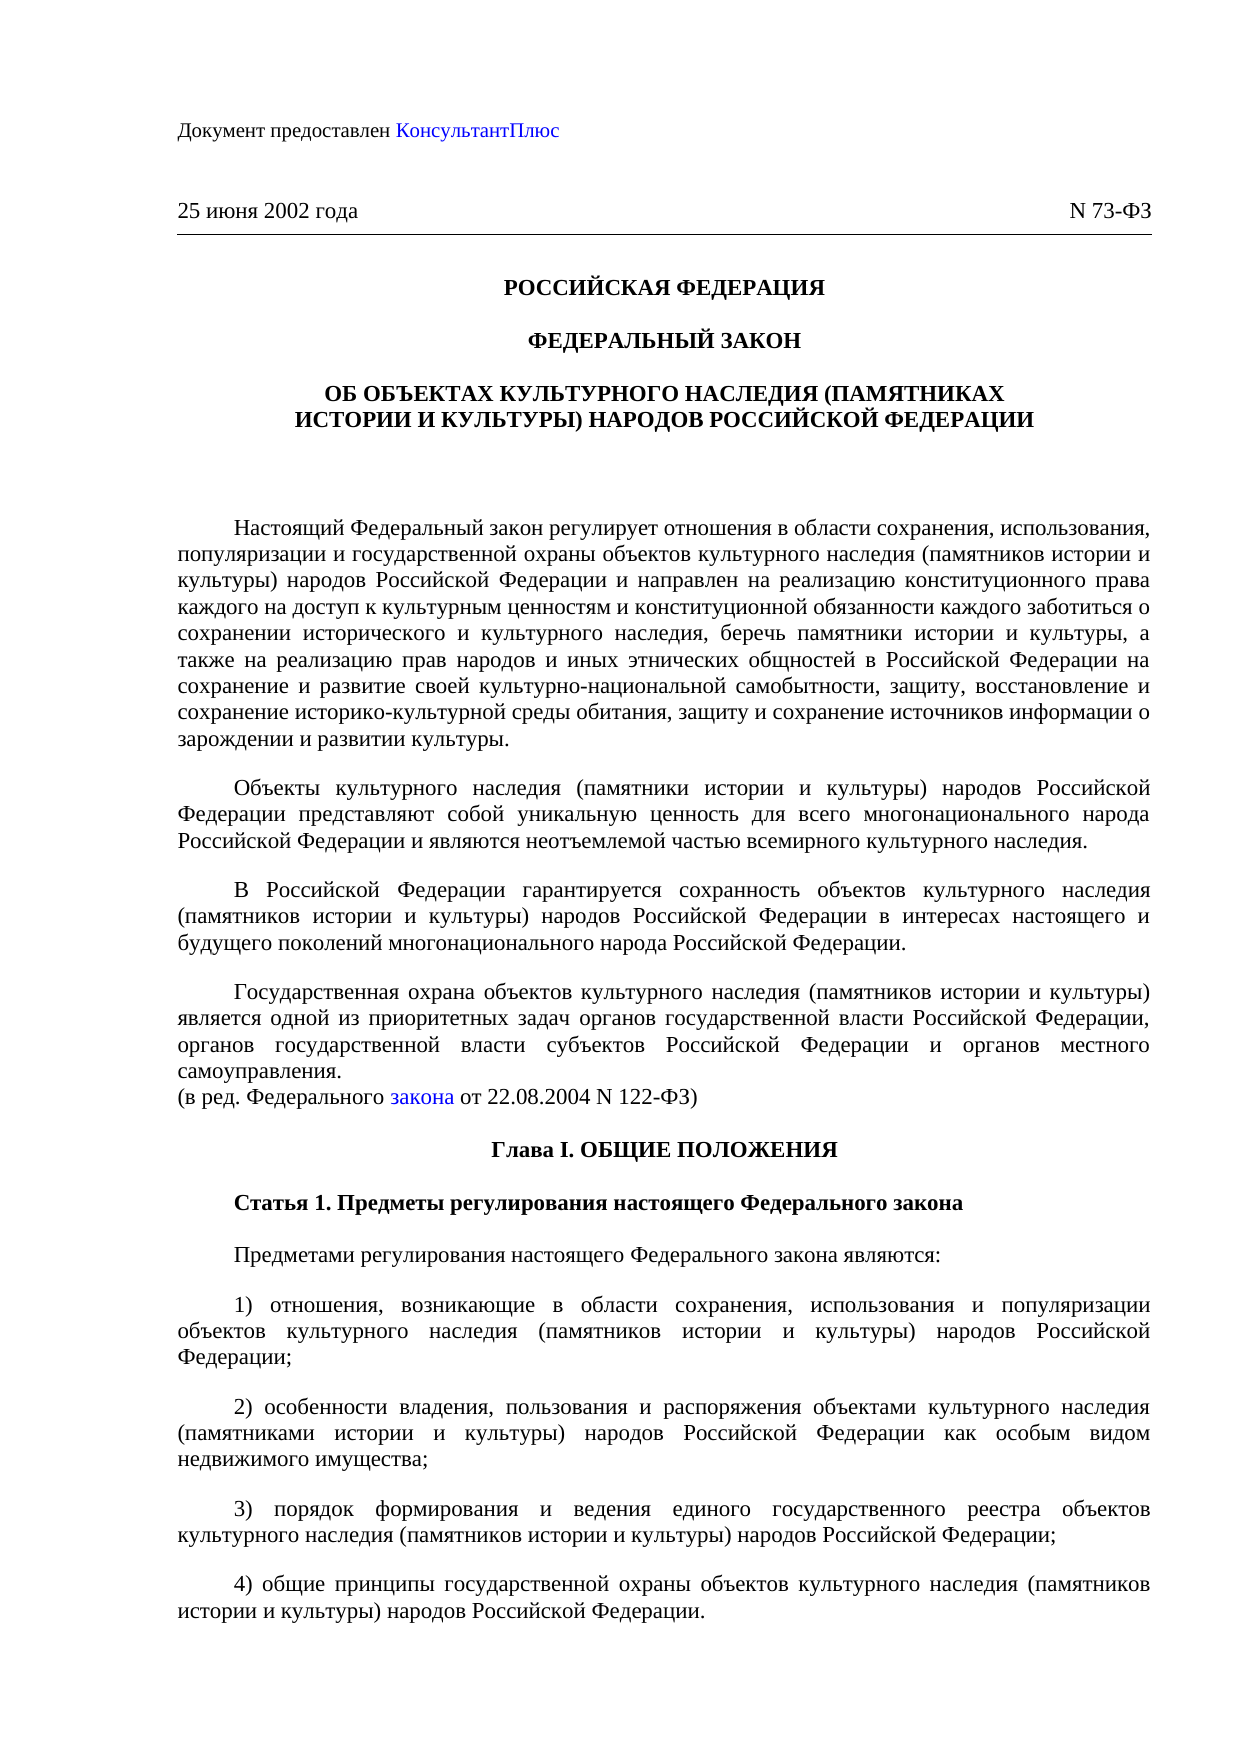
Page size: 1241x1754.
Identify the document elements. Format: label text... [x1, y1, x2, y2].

text Предметами регулирования настоящего Федерального закона являются: [177, 1241, 1152, 1268]
text Объекты культурного наследия (памятники истории и культуры) народов Российской Федерации представляют собой уникальную ценность для всего многонационального народа Российской Федерации и являются неотъемлемой частью всемирного культурного наследия. [177, 774, 1152, 853]
title ФЕДЕРАЛЬНЫЙ ЗАКОН [177, 327, 1152, 353]
text Государственная охрана объектов культурного наследия (памятников истории и культуры) является одной из приоритетных задач органов государственной власти Российской Федерации, органов государственной власти субъектов Российской Федерации и органов местного самоуправления. [177, 978, 1152, 1083]
title Глава I. ОБЩИЕ ПОЛОЖЕНИЯ [177, 1136, 1152, 1162]
title Документ предоставлен КонсультантПлюс [177, 118, 1152, 171]
text 1) отношения, возникающие в области сохранения, использования и популяризации объектов культурного наследия (памятников истории и культуры) народов Российской Федерации; [177, 1291, 1152, 1370]
title ИСТОРИИ И КУЛЬТУРЫ) НАРОДОВ РОССИЙСКОЙ ФЕДЕРАЦИИ [177, 406, 1152, 433]
table_header N 73-ФЗ [664, 197, 1152, 223]
title Статья 1. Предметы регулирования настоящего Федерального закона [177, 1189, 1152, 1215]
text 3) порядок формирования и ведения единого государственного реестра объектов культурного наследия (памятников истории и культуры) народов Российской Федерации; [177, 1495, 1152, 1547]
text (в ред. Федерального закона от 22.08.2004 N 122-ФЗ) [177, 1083, 1152, 1110]
text В Российской Федерации гарантируется сохранность объектов культурного наследия (памятников истории и культуры) народов Российской Федерации в интересах настоящего и будущего поколений многонационального народа Российской Федерации. [177, 876, 1152, 955]
title ОБ ОБЪЕКТАХ КУЛЬТУРНОГО НАСЛЕДИЯ (ПАМЯТНИКАХ [177, 380, 1152, 406]
text 4) общие принципы государственной охраны объектов культурного наследия (памятников истории и культуры) народов Российской Федерации. [177, 1570, 1152, 1623]
text 2) особенности владения, пользования и распоряжения объектами культурного наследия (памятниками истории и культуры) народов Российской Федерации как особым видом недвижимого имущества; [177, 1393, 1152, 1472]
text Настоящий Федеральный закон регулирует отношения в области сохранения, использования, популяризации и государственной охраны объектов культурного наследия (памятников истории и культуры) народов Российской Федерации и направлен на реализацию конституционного права каждого на доступ к культурным ценностям и конституционной обязанности каждого заботиться о сохранении исторического и культурного наследия, беречь памятники истории и культуры, а также на реализацию прав народов и иных этнических общностей в Российской Федерации на сохранение и развитие своей культурно-национальной самобытности, защиту, восстановление и сохранение историко-культурной среды обитания, защиту и сохранение источников информации о зарождении и развитии культуры. [177, 514, 1152, 751]
title РОССИЙСКАЯ ФЕДЕРАЦИЯ [177, 274, 1152, 301]
table_header 25 июня 2002 года [177, 197, 664, 223]
